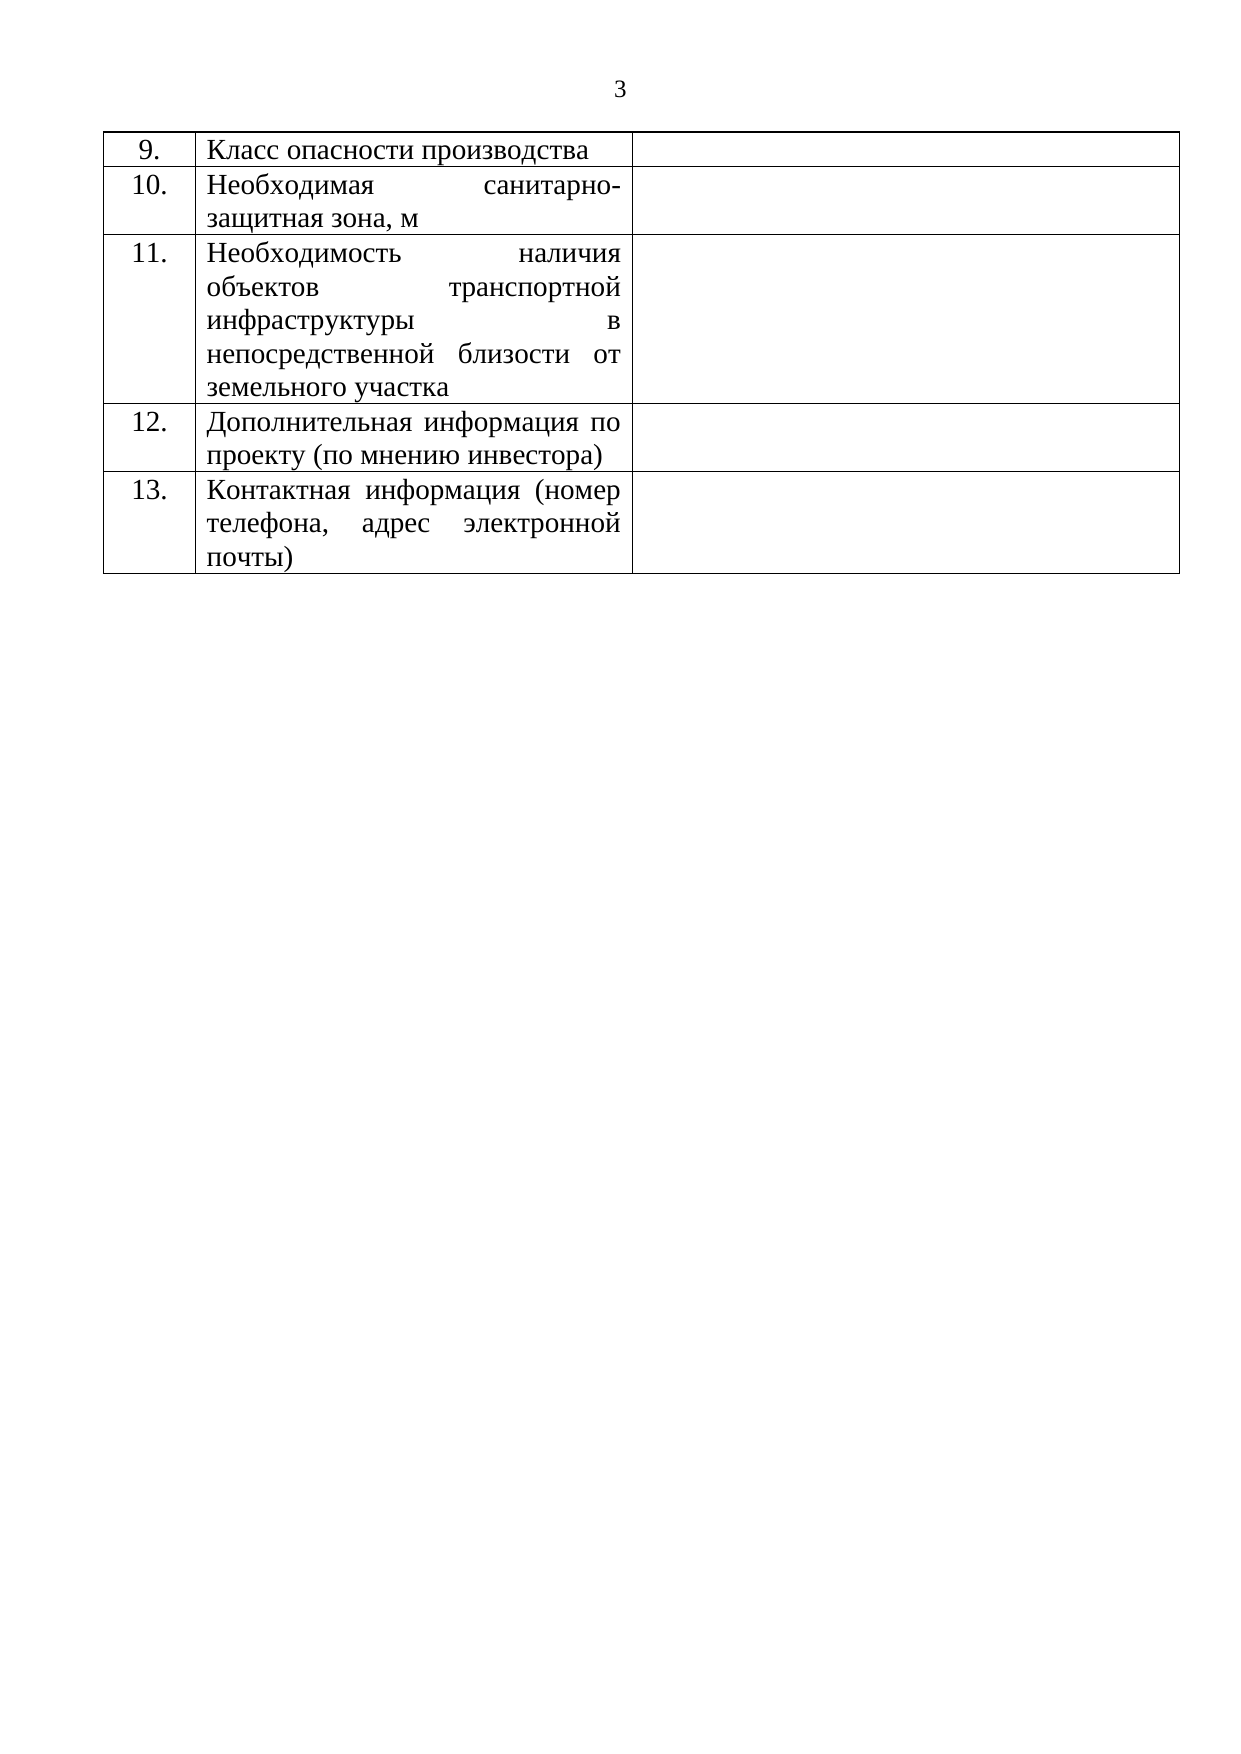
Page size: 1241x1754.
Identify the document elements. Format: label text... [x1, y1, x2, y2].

table_cell [633, 167, 1179, 234]
table_cell 9. [104, 133, 195, 166]
table_cell Дополнительная информация по проекту (по мнению инвестора) [196, 404, 632, 471]
table_cell Класс опасности производства [196, 133, 632, 166]
table_cell [633, 133, 1179, 166]
table_cell [633, 472, 1179, 573]
table_cell 11. [104, 235, 195, 403]
table_cell 10. [104, 167, 195, 234]
table_cell [633, 404, 1179, 471]
table_cell Необходимость наличия объектов транспортной инфраструктуры в непосредственной близости от земельного участка [196, 235, 632, 403]
table_cell 13. [104, 472, 195, 573]
table_cell [633, 235, 1179, 403]
table_cell 12. [104, 404, 195, 471]
table_cell Необходимая санитарно-защитная зона, м [196, 167, 632, 234]
table_cell Контактная информация (номер телефона, адрес электронной почты) [196, 472, 632, 573]
